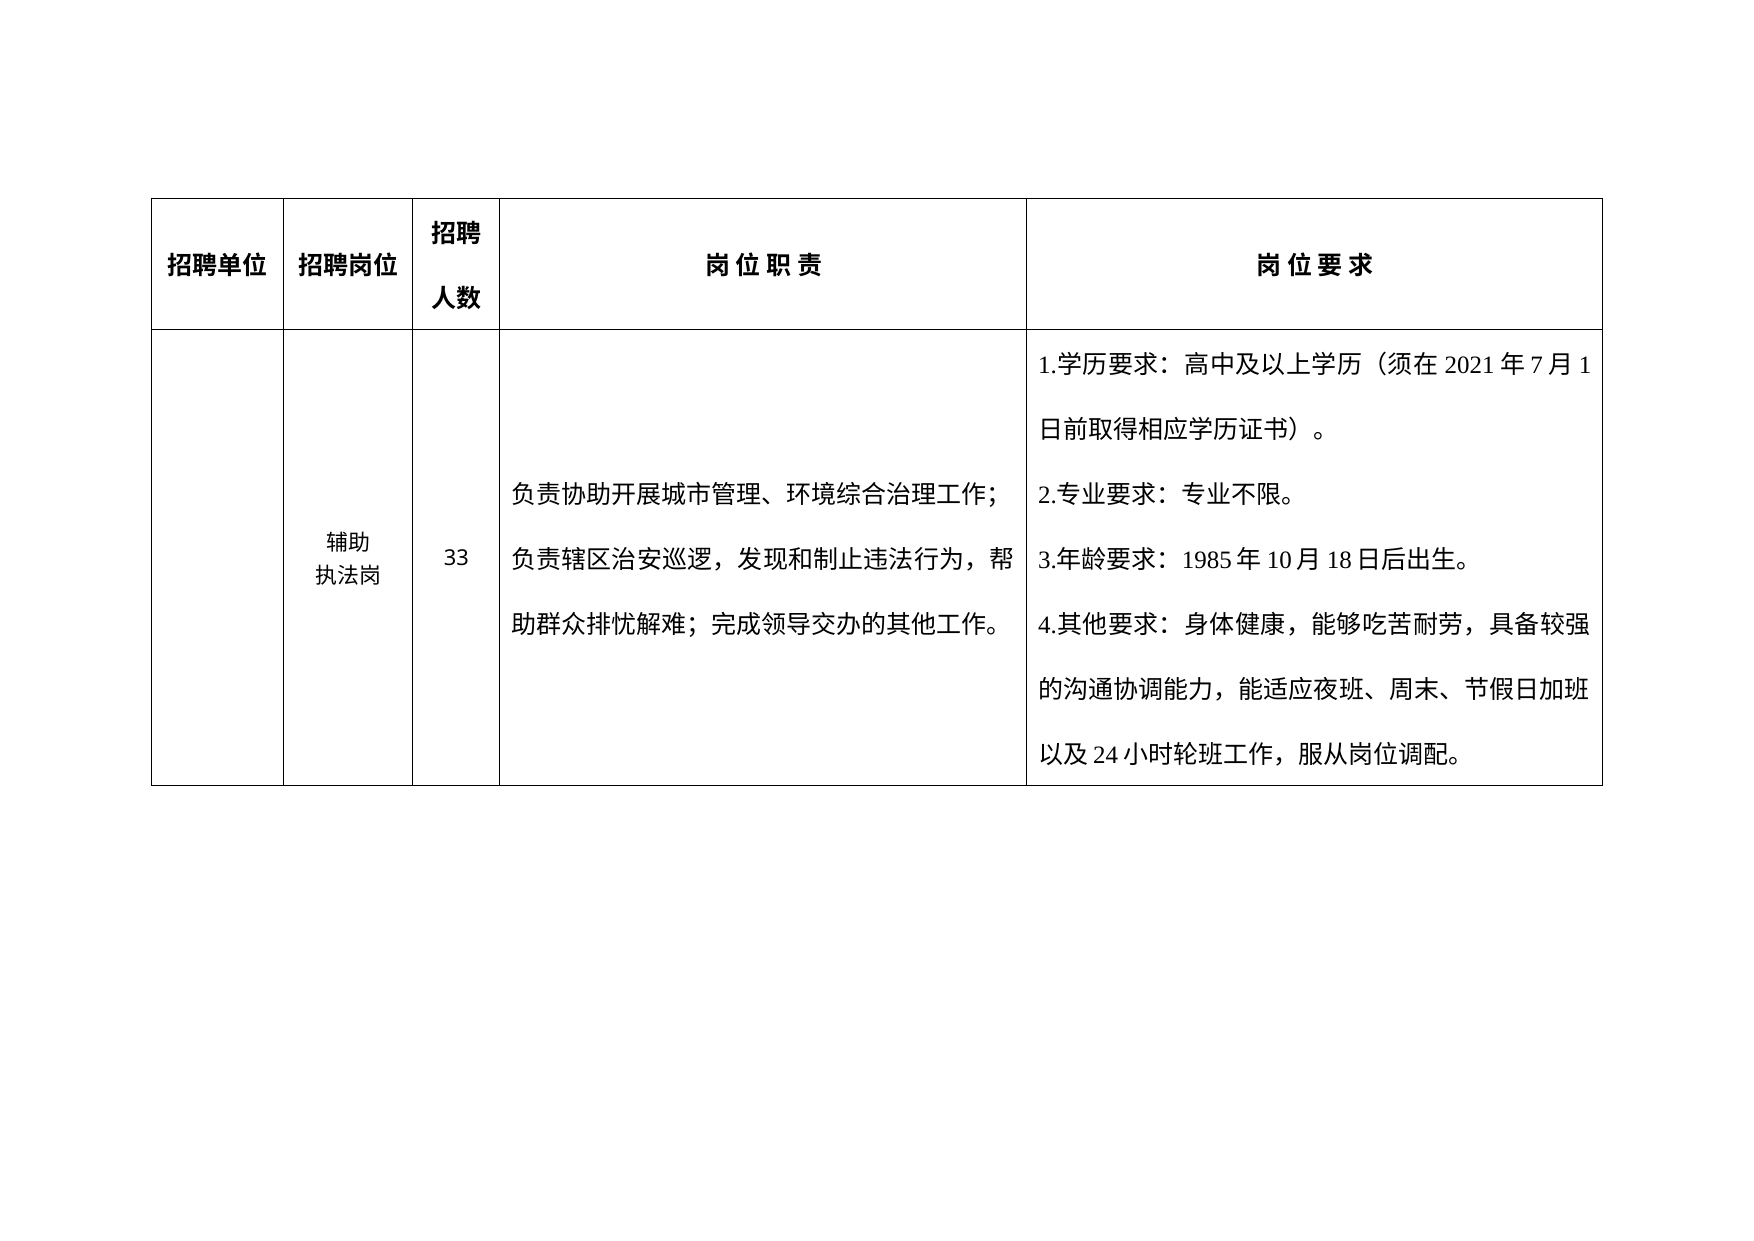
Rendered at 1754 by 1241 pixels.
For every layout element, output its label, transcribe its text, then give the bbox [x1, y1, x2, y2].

table_cell 33 [413, 330, 499, 785]
table_cell 辅助 执法岗 [284, 330, 412, 785]
table_header 岗 位 要 求 [1027, 199, 1602, 329]
table_header 岗 位 职 责 [500, 199, 1026, 329]
table_header 招聘岗位 [284, 199, 412, 329]
table_header 招聘单位 [152, 199, 283, 329]
table_cell 负责协助开展城市管理、环境综合治理工作； 负责辖区治安巡逻，发现和制止违法行为，帮助群众排忧解难；完成领导交办的其他工作。 [500, 330, 1026, 785]
table_header 招聘人数 [413, 199, 499, 329]
table_cell 1.学历要求：高中及以上学历（须在2021年7月1日前取得相应学历证书）。 2.专业要求：专业不限。 3.年龄要求：1985年10月18日后出生。 4.其他要求：身体健康，能够吃苦耐劳，具备较强的沟通协调能力，能适应夜班、周末、节假日加班以及24小时轮班工作，服从岗位调配。 [1027, 330, 1602, 785]
